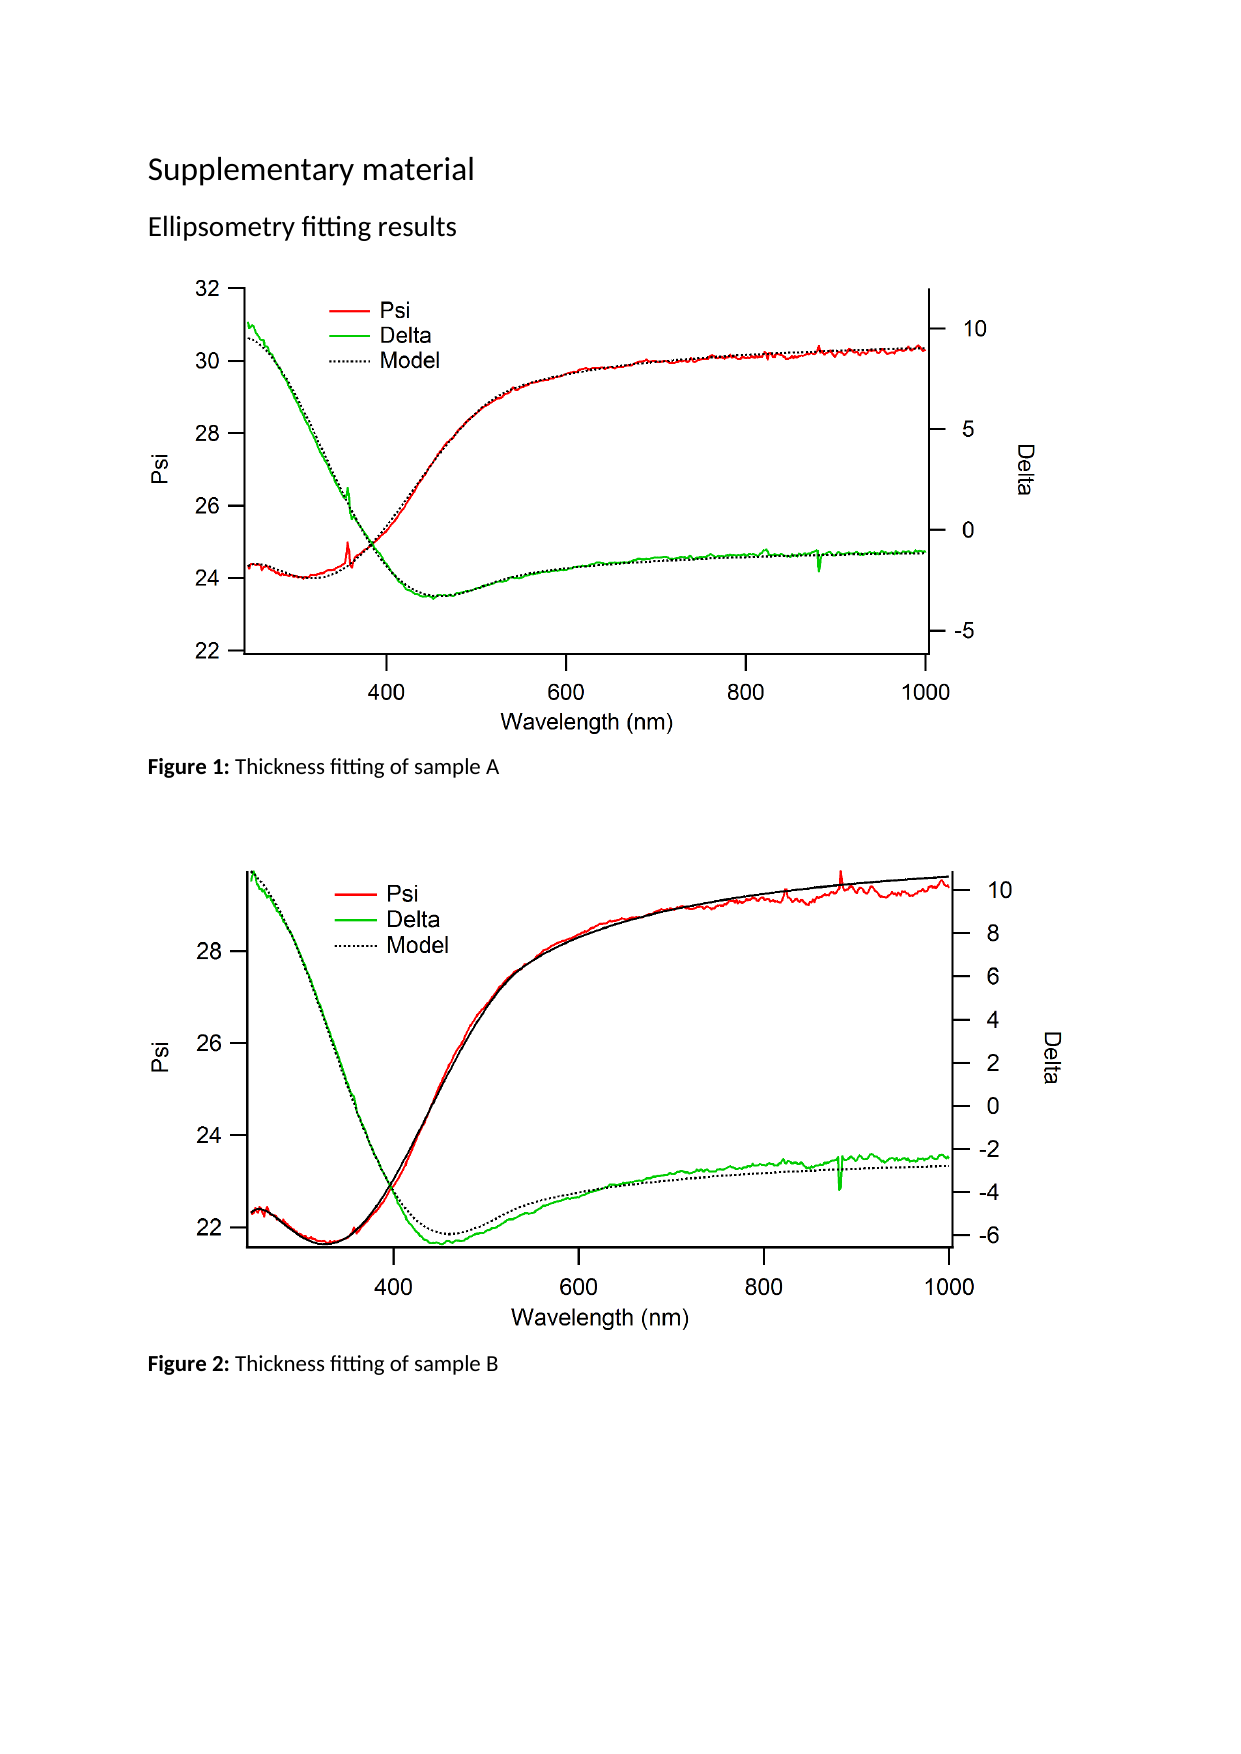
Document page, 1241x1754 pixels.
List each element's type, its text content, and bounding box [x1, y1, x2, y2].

picture [147, 845, 1065, 1330]
text Figure 1: Thickness fitting of sample A [148, 752, 1093, 780]
text Supplementary material [148, 148, 1093, 188]
picture [147, 263, 1038, 734]
text Ellipsometry fitting results [148, 208, 1093, 244]
text Figure 2: Thickness fitting of sample B [148, 1349, 1093, 1377]
